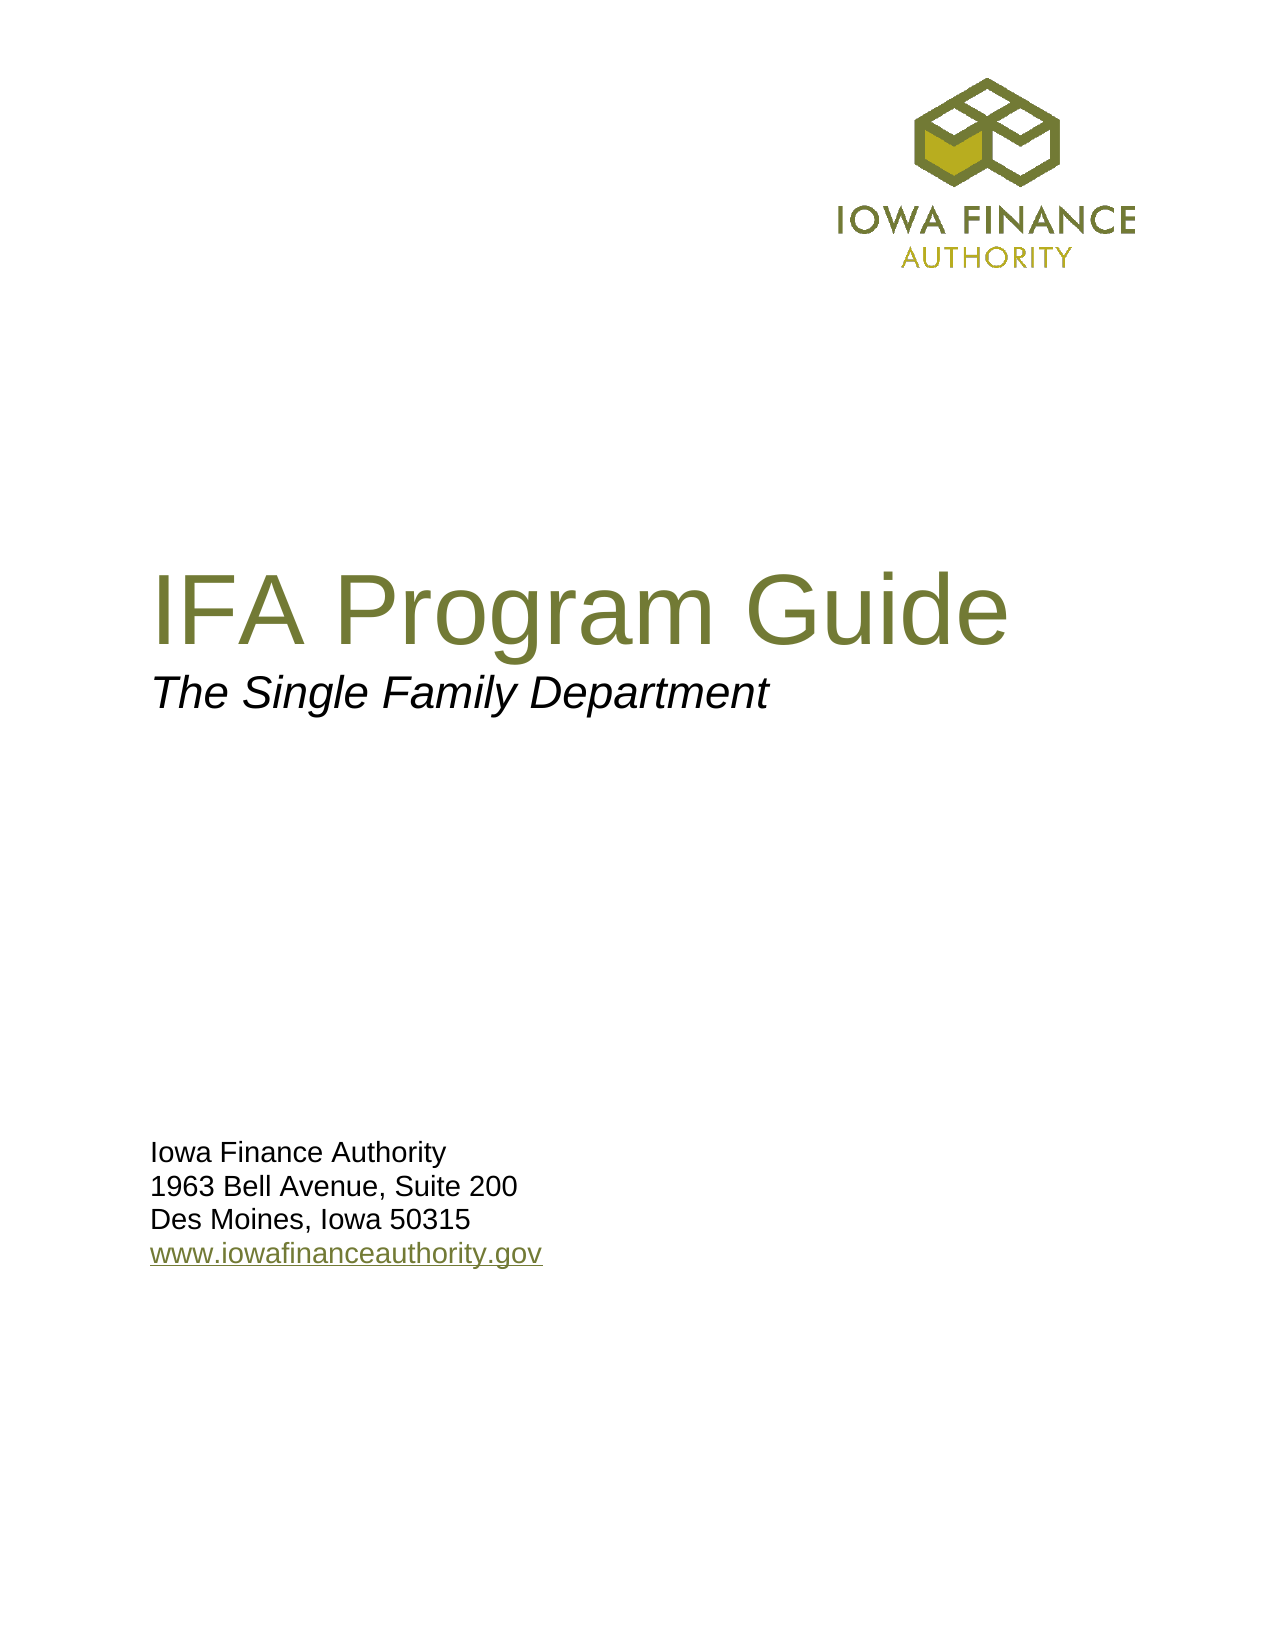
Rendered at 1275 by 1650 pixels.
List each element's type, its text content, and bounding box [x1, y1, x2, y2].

picture [838, 78, 1135, 268]
text 1963 Bell Avenue, Suite 200 [150, 1168, 1125, 1202]
text The Single Family Department [150, 665, 1125, 718]
text IFA Program Guide [150, 550, 1125, 665]
text Iowa Finance Authority [150, 1135, 1125, 1168]
text Des Moines, Iowa 50315 [150, 1202, 1125, 1236]
text www.iowafinanceauthority.gov [150, 1236, 1125, 1269]
